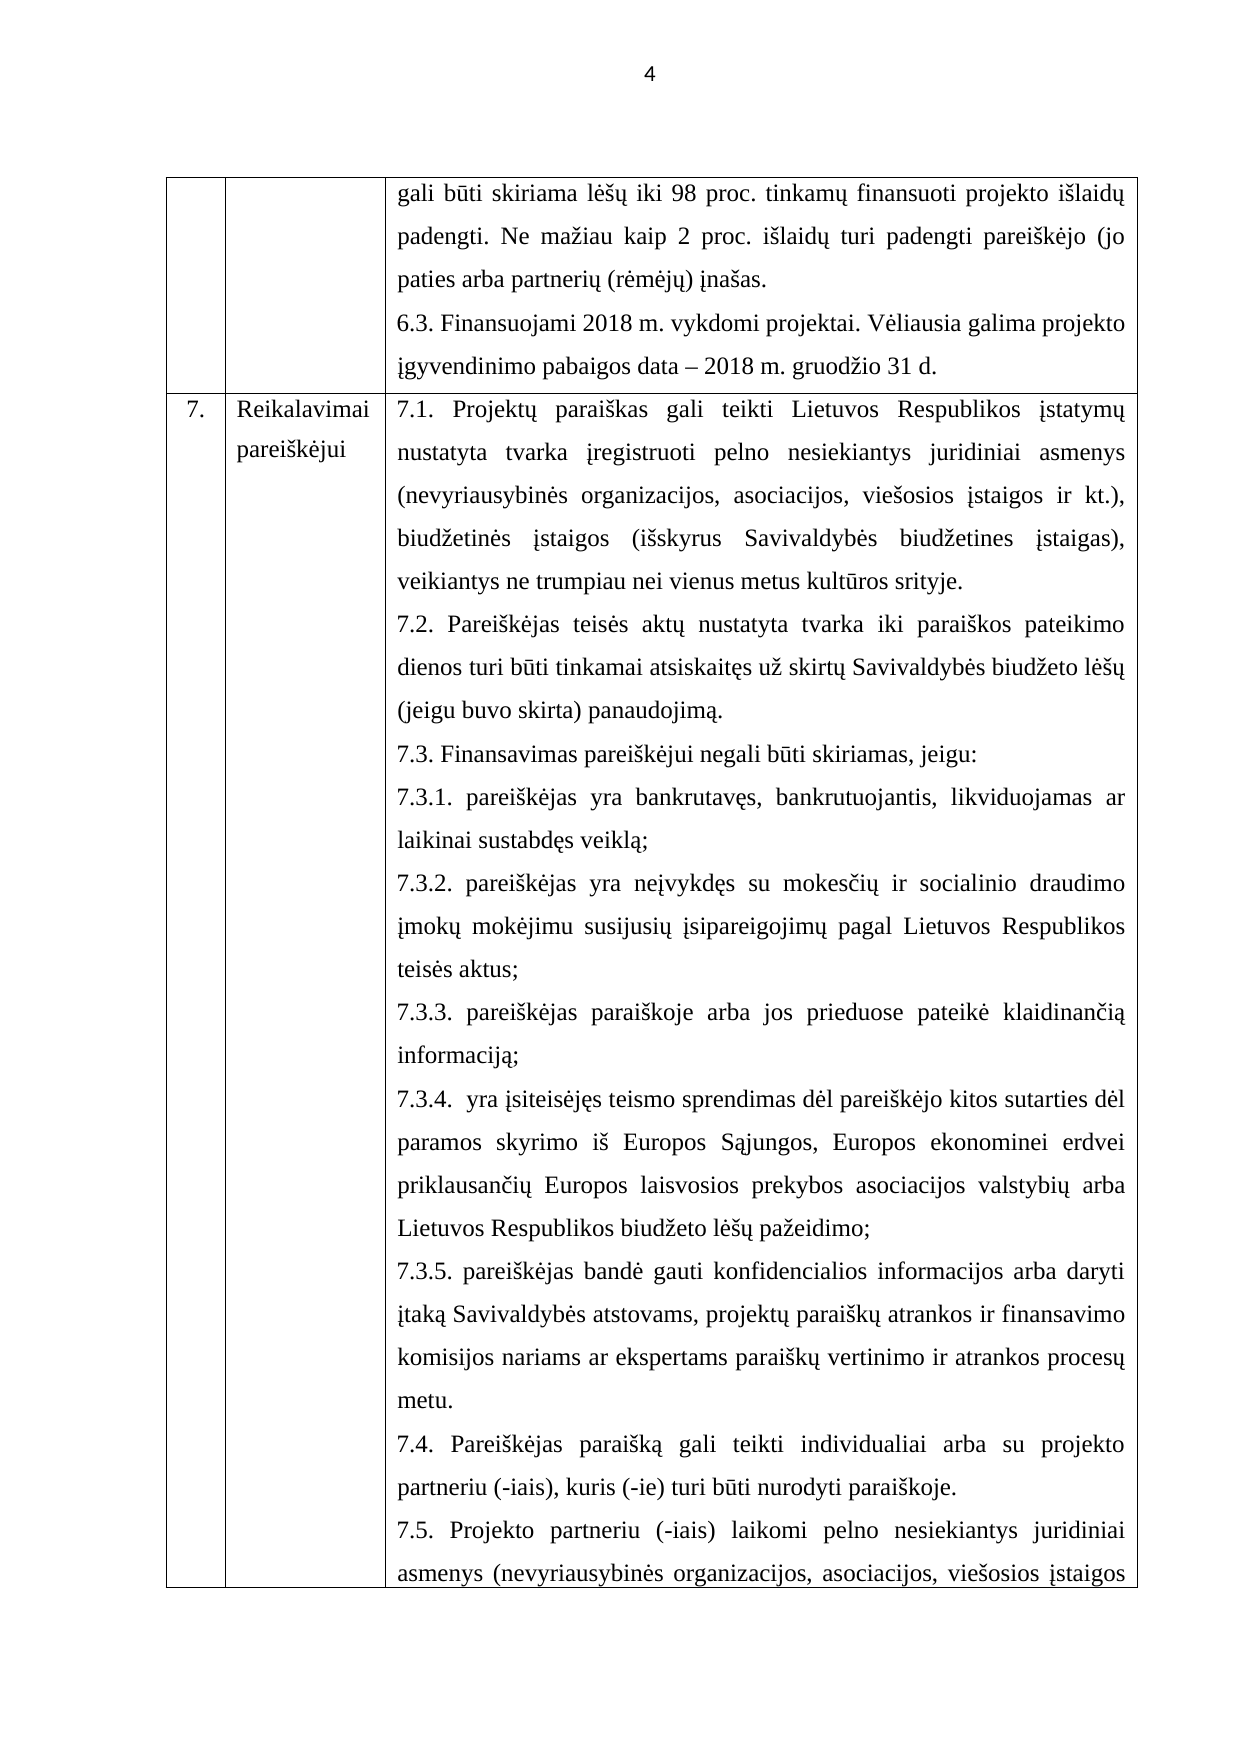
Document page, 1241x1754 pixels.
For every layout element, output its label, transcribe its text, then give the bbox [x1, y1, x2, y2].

table_cell 7. [167, 394, 225, 1587]
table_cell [386, 394, 1137, 1587]
table_cell 6. [167, 178, 225, 393]
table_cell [386, 178, 1137, 393]
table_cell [226, 178, 385, 393]
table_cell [226, 394, 385, 1587]
